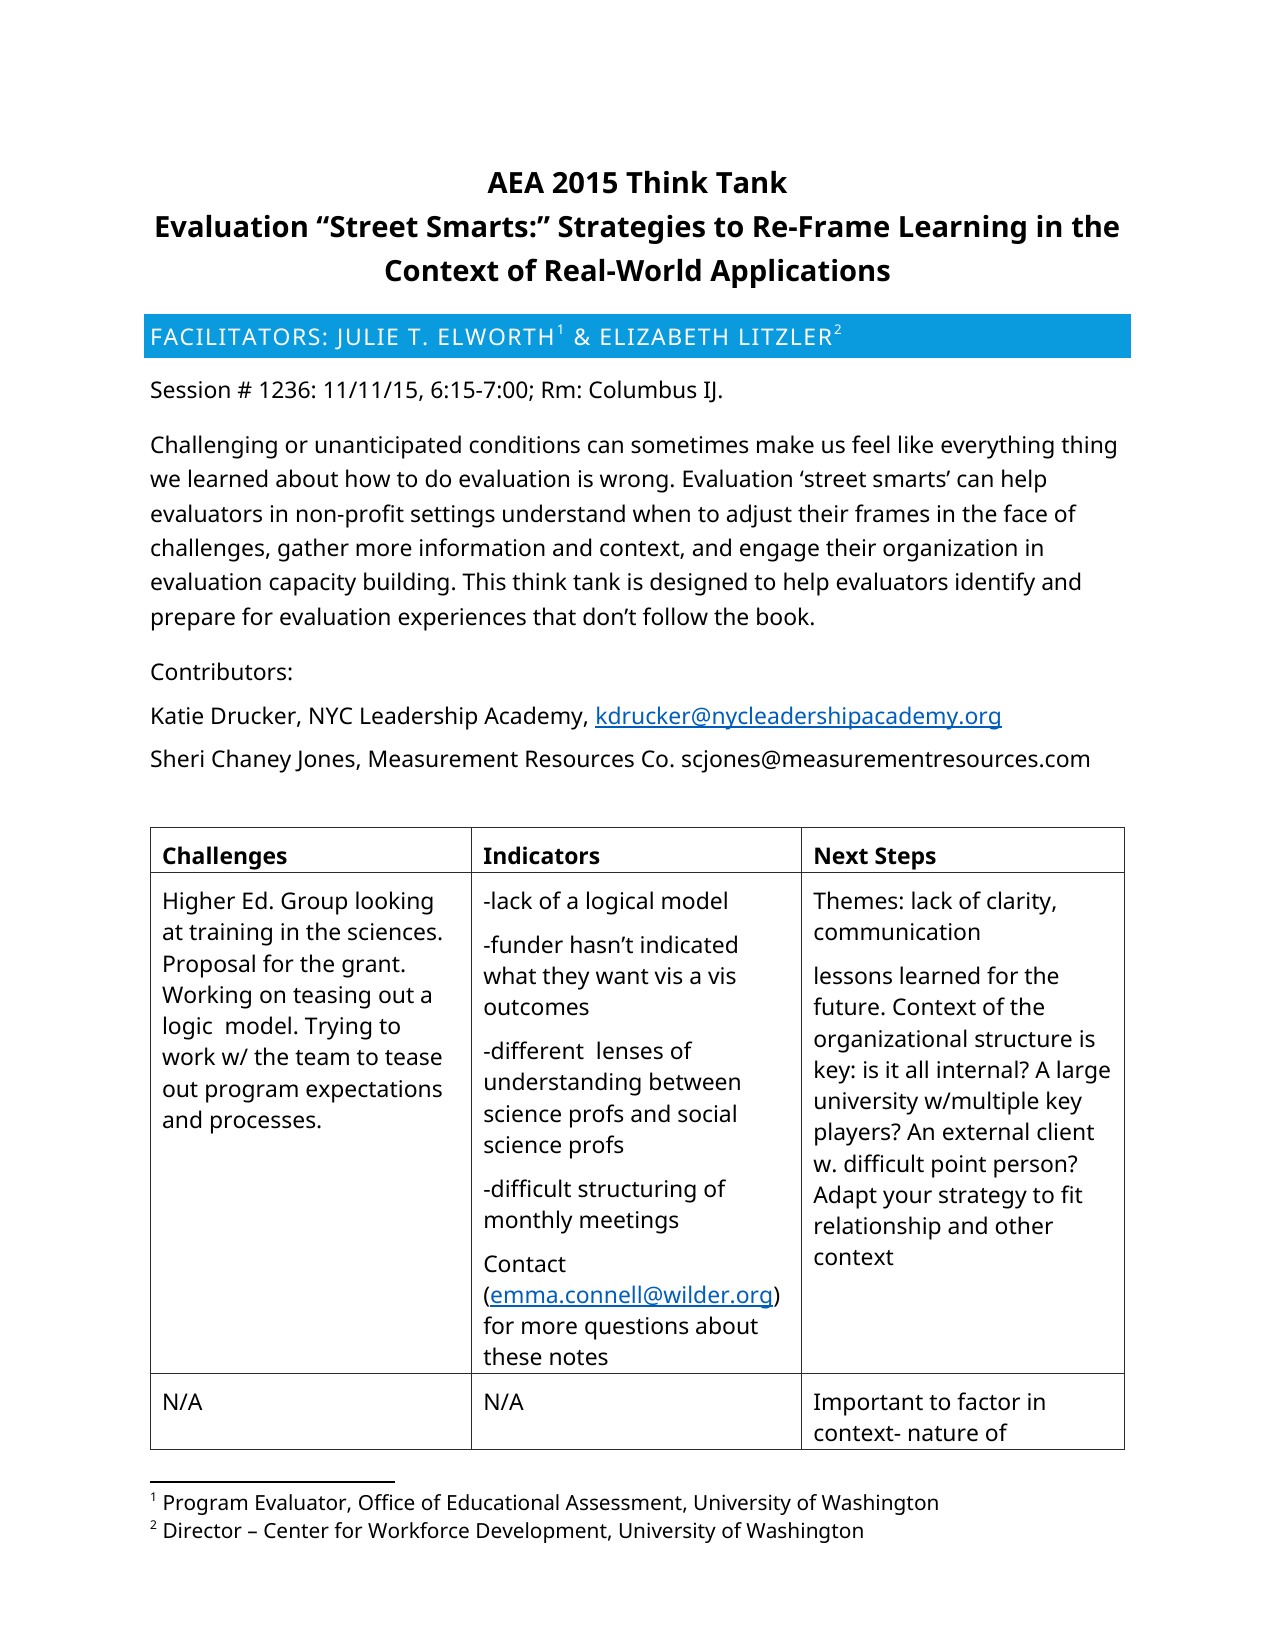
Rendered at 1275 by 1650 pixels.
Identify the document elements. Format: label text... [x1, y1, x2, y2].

text AEA 2015 Think Tank [150, 162, 1125, 202]
table_cell N/A [151, 1374, 471, 1449]
text Katie Drucker, NYC Leadership Academy, kdrucker@nycleadershipacademy.org [150, 700, 1125, 731]
table_header Next Steps [802, 828, 1124, 872]
table_cell Higher Ed. Group looking at training in the sciences. Proposal for the grant. Working on teasing out a logic model. Trying to work w/ the team to tease out program expectations and processes. [151, 873, 471, 1373]
table_header Indicators [472, 828, 801, 872]
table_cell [802, 1374, 1124, 1449]
table_header Challenges [151, 828, 471, 872]
text Session # 1236: 11/11/15, 6:15-7:00; Rm: Columbus IJ. [150, 374, 1125, 405]
text Sheri Chaney Jones, Measurement Resources Co. scjones@measurementresources.com [150, 743, 1125, 806]
text Evaluation “Street Smarts:” Strategies to Re-Frame Learning in the Context of Real-World Applications [150, 206, 1125, 289]
table_cell -lack of a logical model -funder hasn’t indicated what they want vis a vis outcomes -different lenses of understanding between science profs and social science profs -difficult structuring of monthly meetings Contact (emma.connell@wilder.org) for more questions about these notes [472, 873, 801, 1373]
text Challenging or unanticipated conditions can sometimes make us feel like everything thing we learned about how to do evaluation is wrong. Evaluation ‘street smarts’ can help evaluators in non-profit settings understand when to adjust their frames in the face of challenges, gather more information and context, and engage their organization in evaluation capacity building. This think tank is designed to help evaluators identify and prepare for evaluation experiences that don’t follow the book. [150, 429, 1125, 632]
subtitle Facilitators: Julie T. Elworth & Elizabeth Litzler [150, 321, 1125, 352]
table_cell Themes: lack of clarity, communication lessons learned for the future. Context of the organizational structure is key: is it all internal? A large university w/multiple key players? An external client w. difficult point person? Adapt your strategy to fit relationship and other context [802, 873, 1124, 1373]
text Contributors: [150, 656, 1125, 687]
table_cell N/A [472, 1374, 801, 1449]
